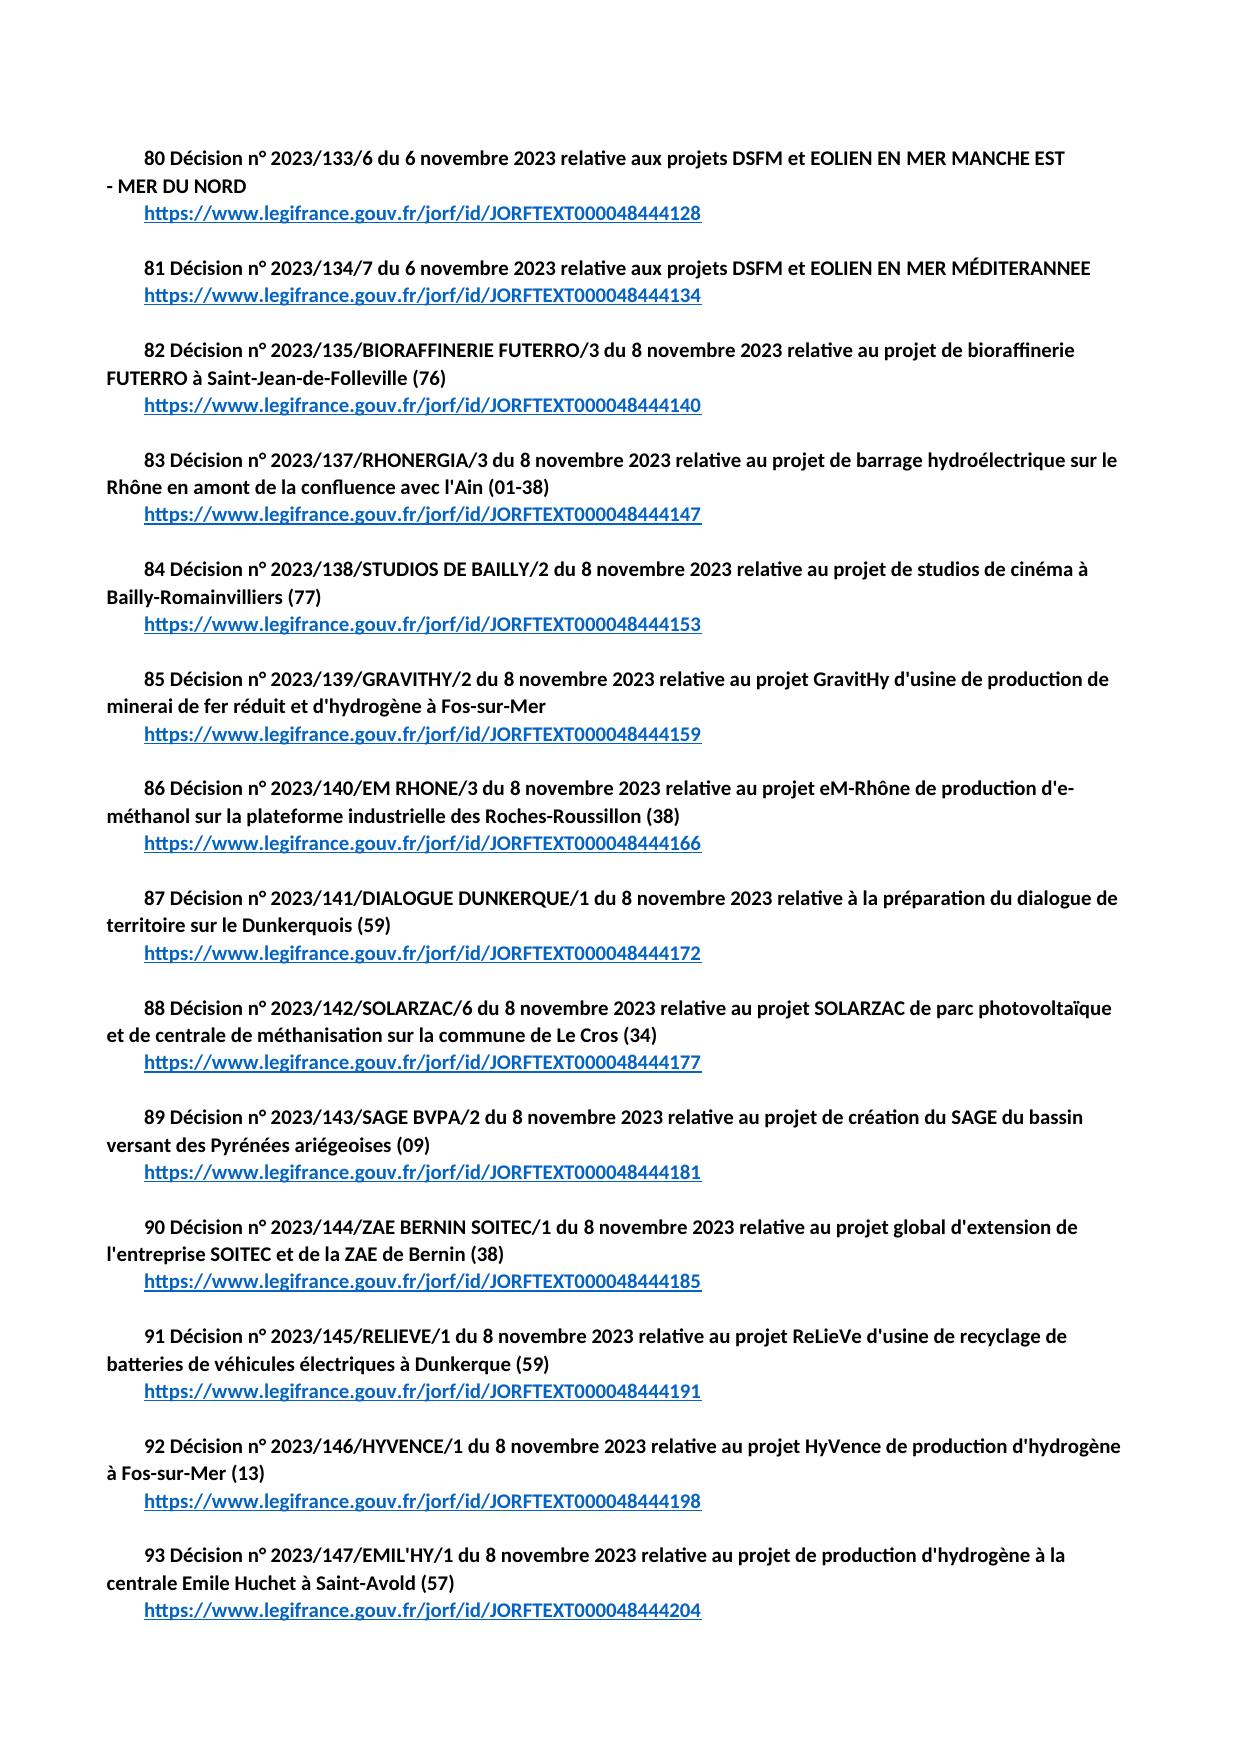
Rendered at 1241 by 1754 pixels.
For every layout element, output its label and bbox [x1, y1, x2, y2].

text [106, 118, 1128, 1623]
